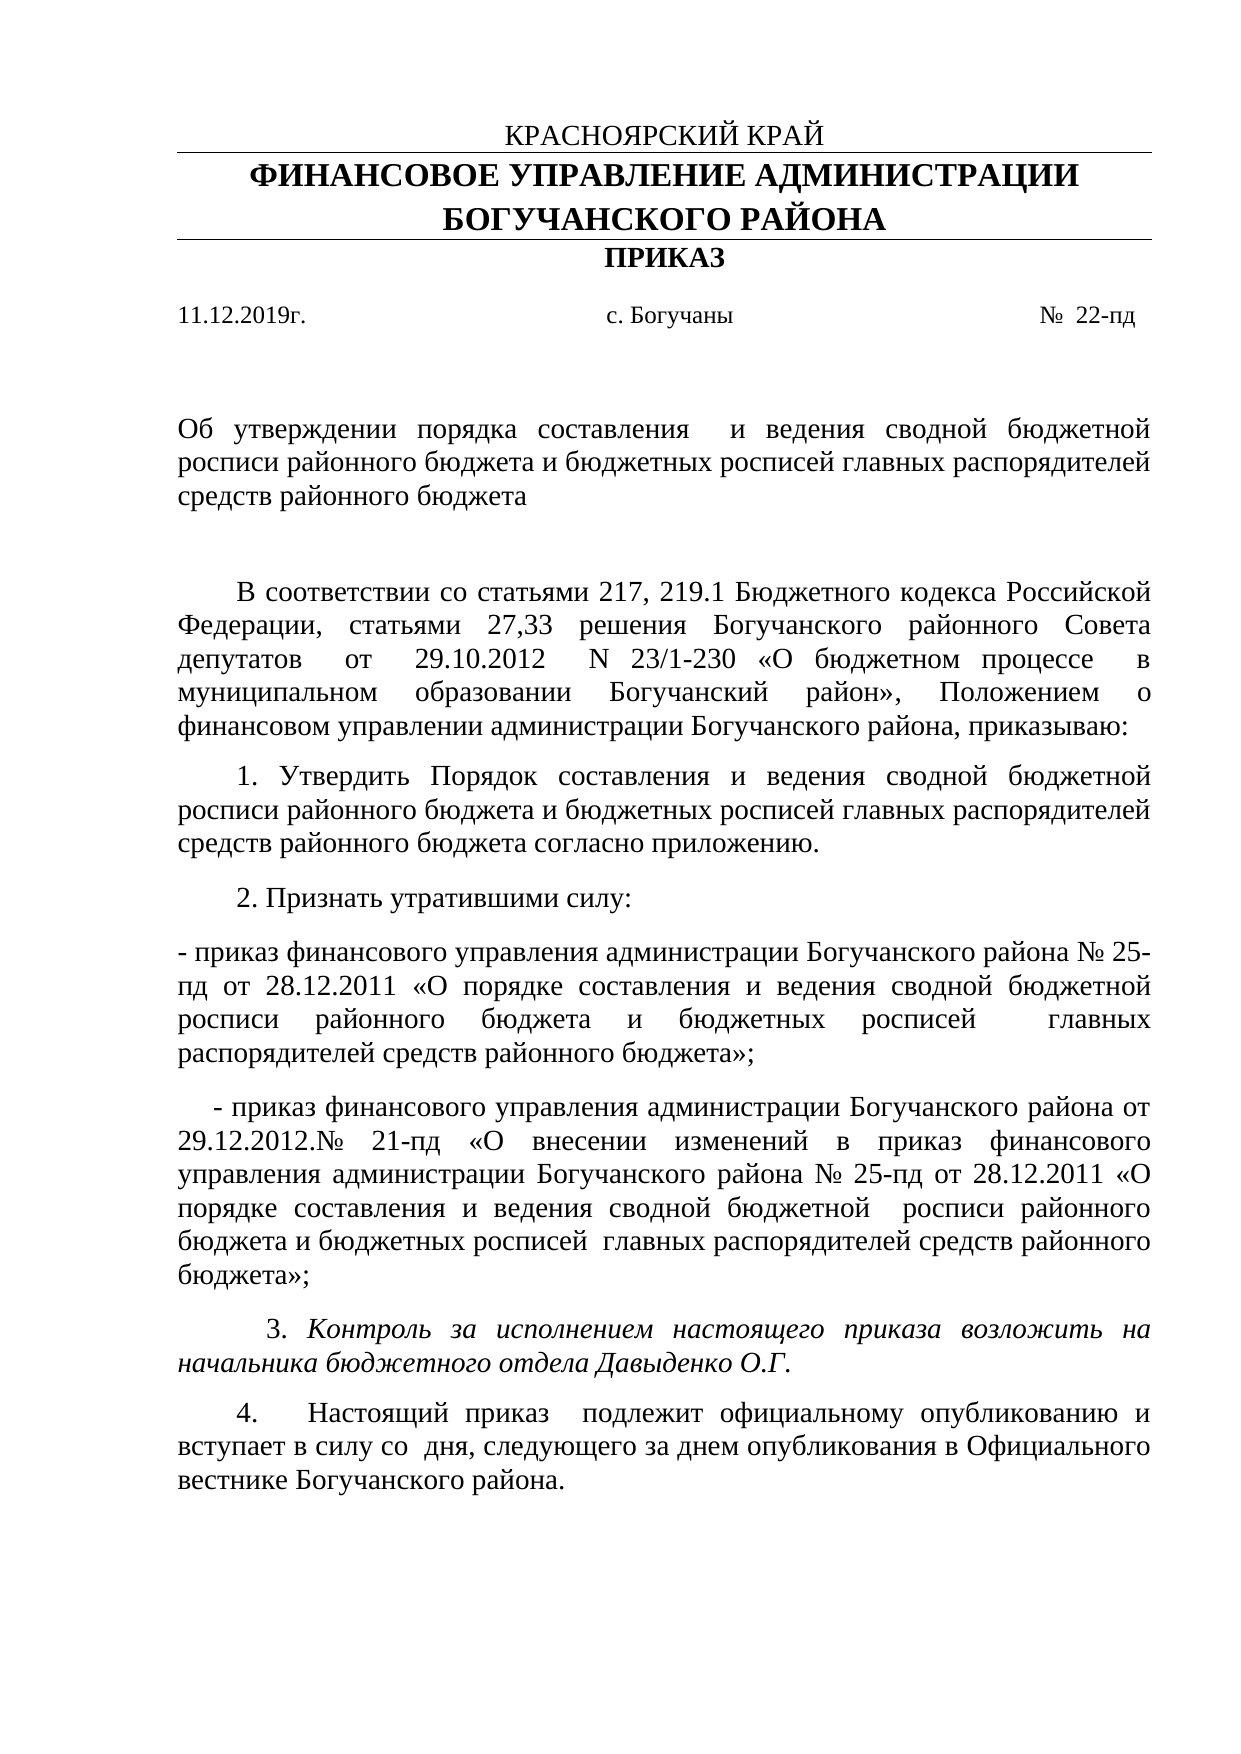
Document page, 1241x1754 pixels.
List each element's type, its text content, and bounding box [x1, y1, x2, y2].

text 4. Настоящий приказ подлежит официальному опубликованию и вступает в силу со дня, следующего за днем опубликования в Официального вестнике Богучанского района. [177, 1395, 1152, 1496]
text 1. Утвердить Порядок составления и ведения сводной бюджетной росписи районного бюджета и бюджетных росписей главных распорядителей средств районного бюджета согласно приложению. [177, 758, 1152, 859]
title В соответствии со статьями 217, 219.1 Бюджетного кодекса Российской Федерации, статьями 27,33 решения Богучанского районного Совета депутатов от 29.10.2012 N 23/1-230 «О бюджетном процессе в муниципальном образовании Богучанский район», Положением о финансовом управлении администрации Богучанского района, приказываю: [177, 574, 1152, 742]
text Об утверждении порядка составления и ведения сводной бюджетной росписи районного бюджета и бюджетных росписей главных распорядителей средств районного бюджета [177, 411, 1152, 512]
text 11.12.2019г. с. Богучаны № 22-пд [177, 300, 1152, 328]
text - приказ финансового управления администрации Богучанского района от 29.12.2012.№ 21-пд «О внесении изменений в приказ финансового управления администрации Богучанского района № 25-пд от 28.12.2011 «О порядке составления и ведения сводной бюджетной росписи районного бюджета и бюджетных росписей главных распорядителей средств районного бюджета»; [177, 1089, 1152, 1290]
text 2. Признать утратившими силу: [177, 880, 1152, 913]
subtitle КРАСНОЯРСКИЙ КРАЙ [177, 118, 1152, 152]
subtitle БОГУЧАНСКОГО РАЙОНА [177, 196, 1152, 239]
text - приказ финансового управления администрации Богучанского района № 25-пд от 28.12.2011 «О порядке составления и ведения сводной бюджетной росписи районного бюджета и бюджетных росписей главных распорядителей средств районного бюджета»; [177, 934, 1152, 1068]
subtitle 3. Контроль за исполнением настоящего приказа возложить на начальника бюджетного отдела Давыденко О.Г. [177, 1311, 1152, 1378]
text ФИНАНСОВОЕ УПРАВЛЕНИЕ АДМИНИСТРАЦИИ [177, 153, 1152, 193]
text ПРИКАЗ [177, 240, 1152, 274]
